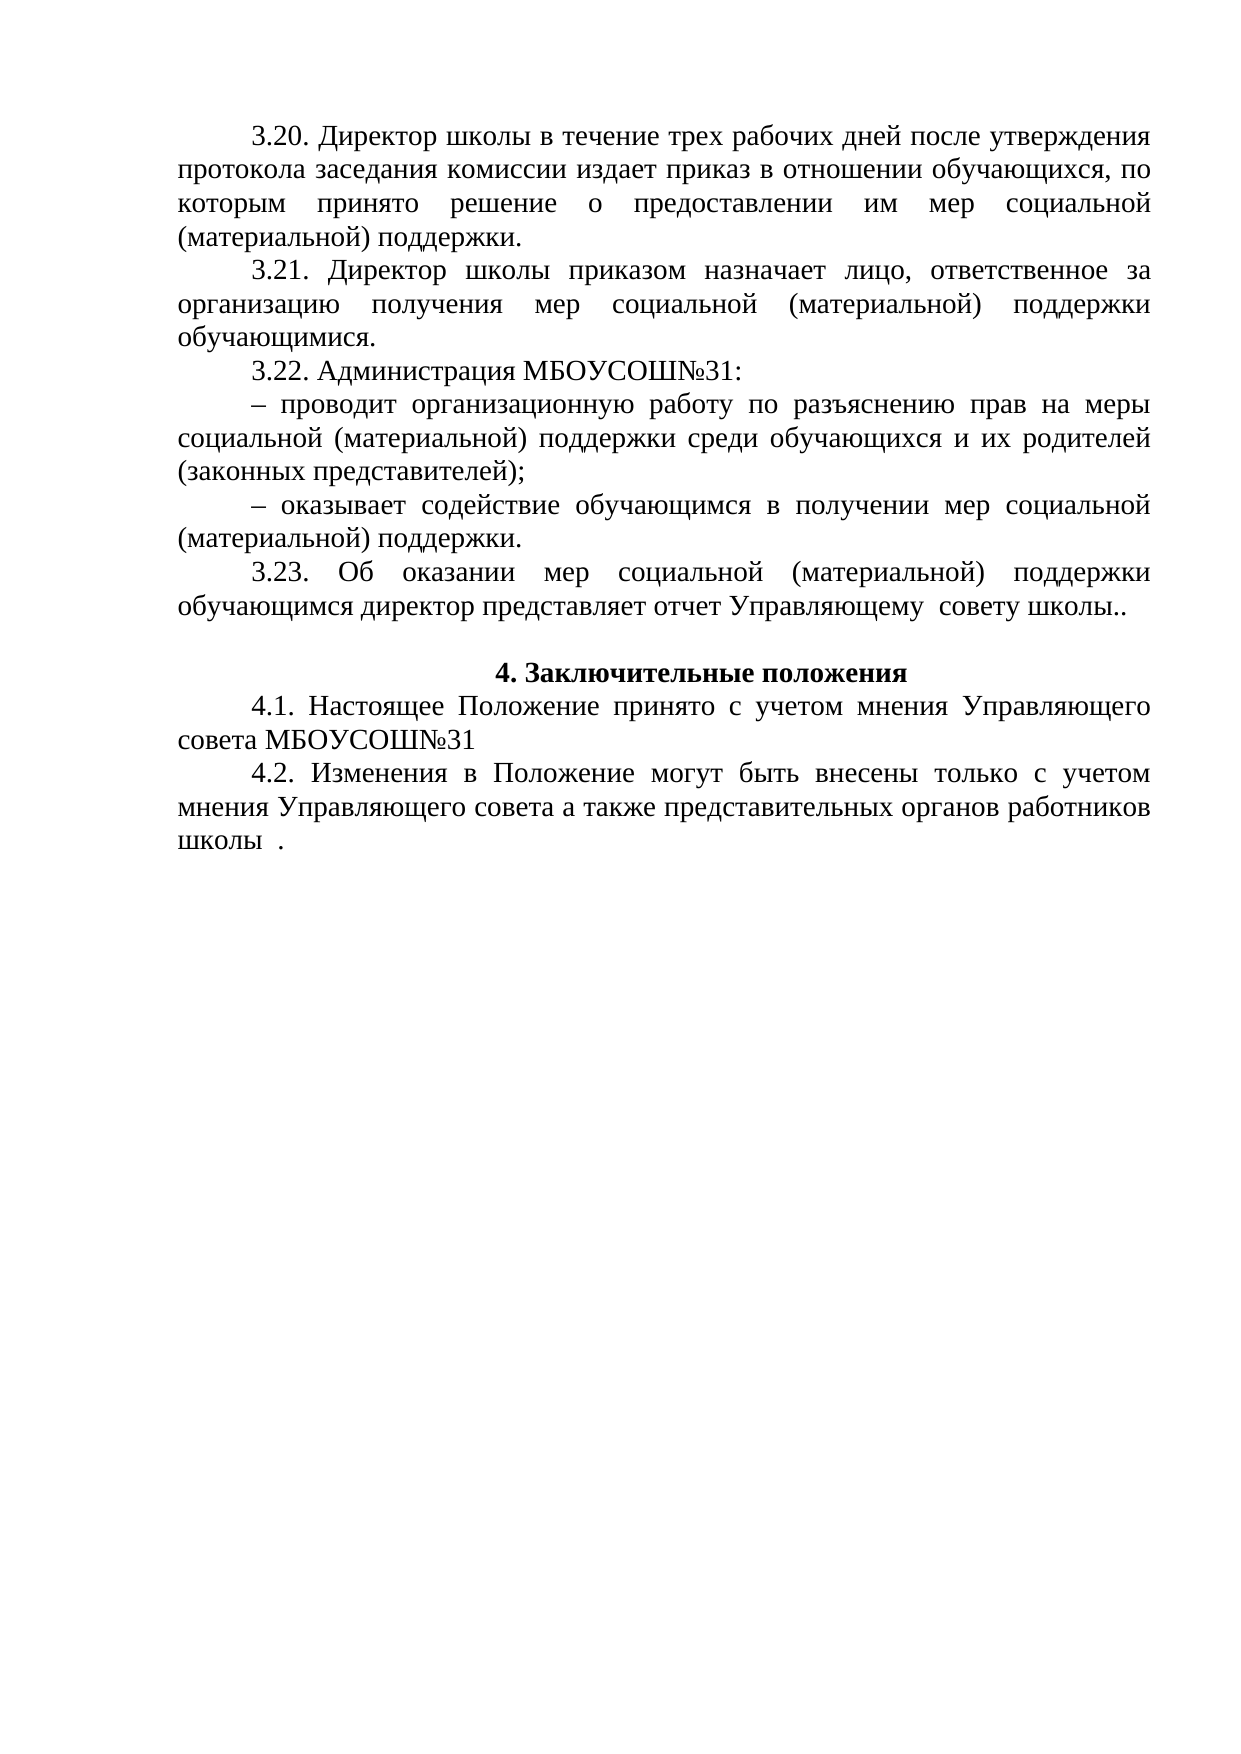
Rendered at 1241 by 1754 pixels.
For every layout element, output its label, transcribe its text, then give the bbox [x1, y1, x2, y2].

text 3.22. Администрация МБОУСОШ№31: [177, 353, 1152, 386]
text – проводит организационную работу по разъяснению прав на меры социальной (материальной) поддержки среди обучающихся и их родителей (законных представителей); [177, 386, 1152, 487]
text – оказывает содействие обучающимся в получении мер социальной (материальной) поддержки. [177, 487, 1152, 554]
text 3.23. Об оказании мер социальной (материальной) поддержки обучающимся директор представляет отчет Управляющему совету школы.. [177, 554, 1152, 621]
text 4. Заключительные положения [177, 655, 1152, 688]
text 3.20. Директор школы в течение трех рабочих дней после утверждения протокола заседания комиссии издает приказ в отношении обучающихся, по которым принято решение о предоставлении им мер социальной (материальной) поддержки. [177, 118, 1152, 252]
text 4.2. Изменения в Положение могут быть внесены только с учетом мнения Управляющего совета а также представительных органов работников школы . [177, 755, 1152, 856]
text 4.1. Настоящее Положение принято с учетом мнения Управляющего совета МБОУСОШ№31 [177, 688, 1152, 755]
text 3.21. Директор школы приказом назначает лицо, ответственное за организацию получения мер социальной (материальной) поддержки обучающимися. [177, 252, 1152, 353]
